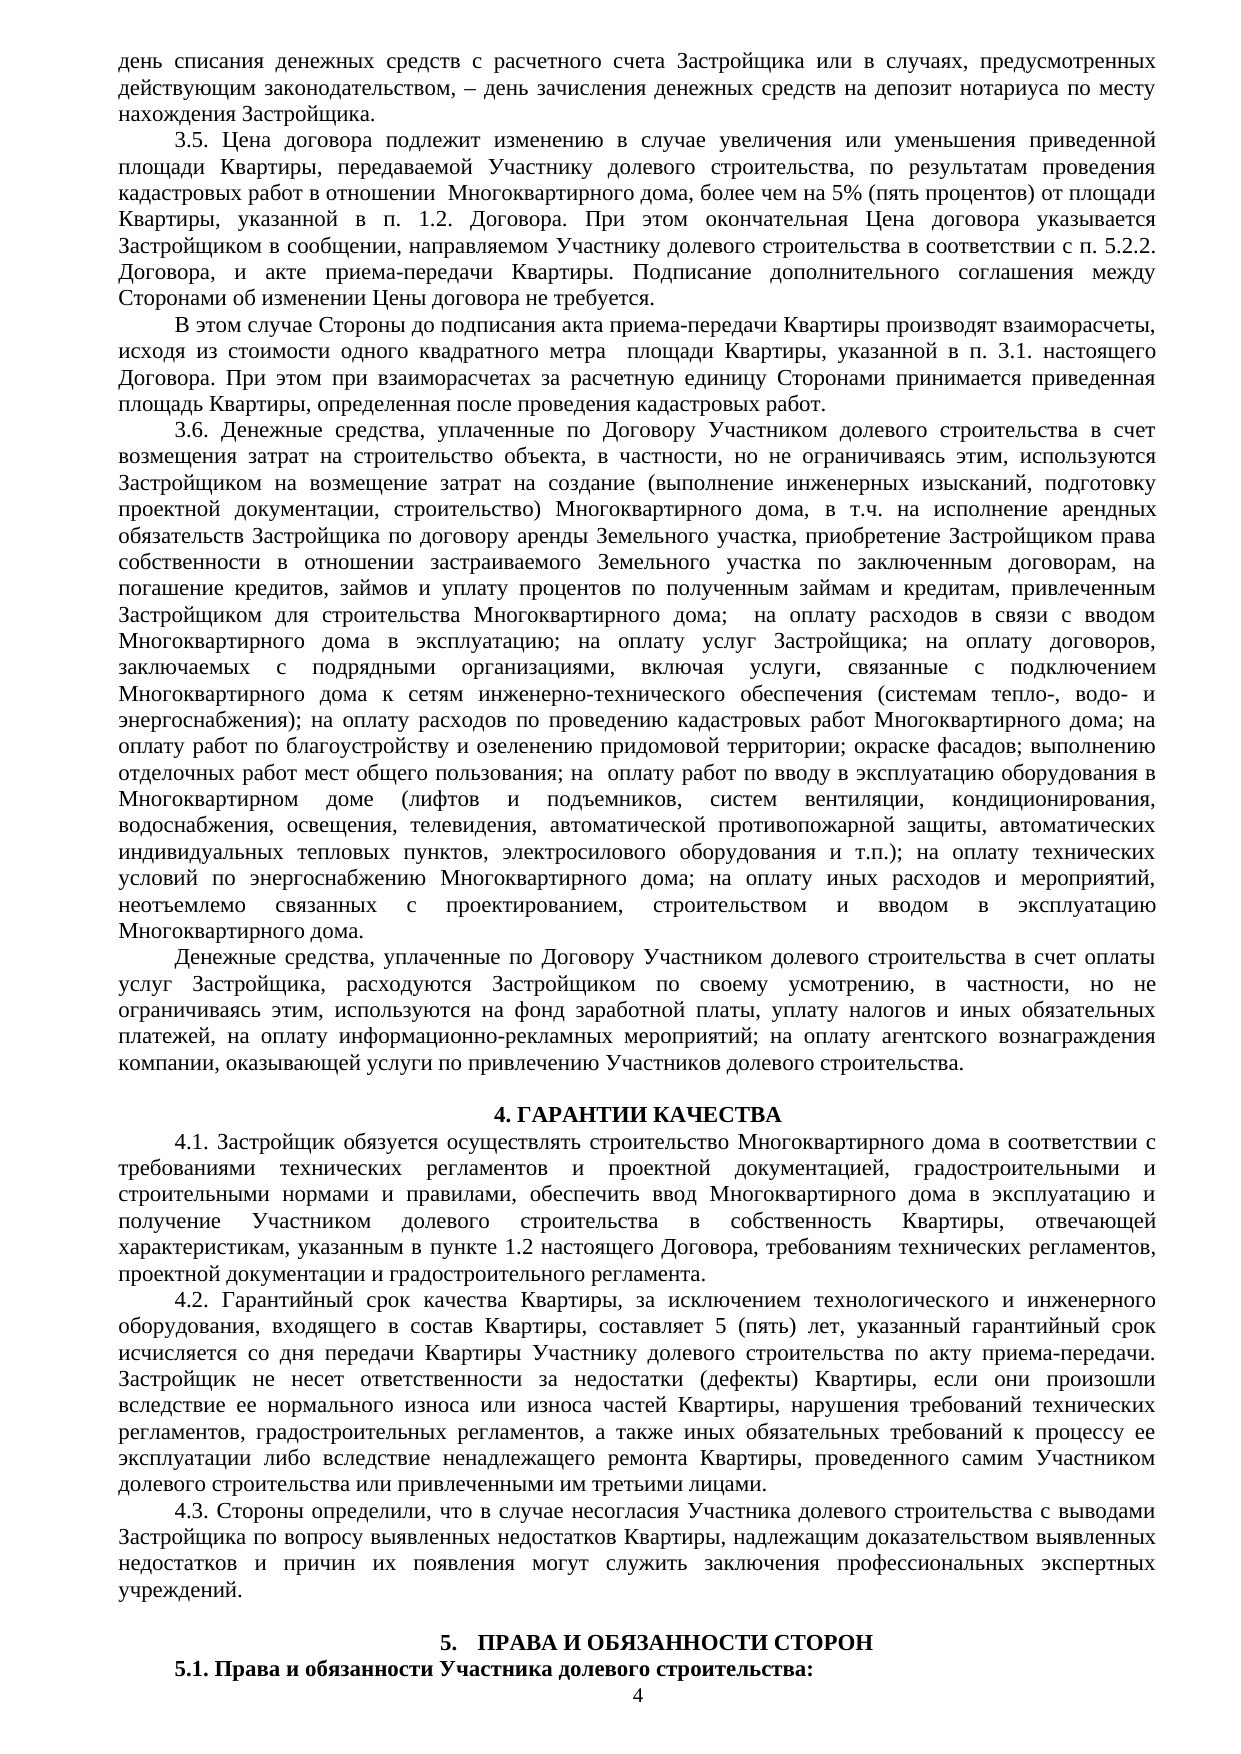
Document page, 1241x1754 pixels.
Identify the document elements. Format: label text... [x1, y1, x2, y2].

text 3.5. Цена договора подлежит изменению в случае увеличения или уменьшения приведенной площади Квартиры, передаваемой Участнику долевого строительства, по результатам проведения кадастровых работ в отношении Многоквартирного дома, более чем на 5% (пять процентов) от площади Квартиры, указанной в п. 1.2. Договора. При этом окончательная Цена договора указывается Застройщиком в сообщении, направляемом Участнику долевого строительства в соответствии с п. 5.2.2. Договора, и акте приема-передачи Квартиры. Подписание дополнительного соглашения между Сторонами об изменении Цены договора не требуется. [118, 126, 1157, 311]
text 4.2. Гарантийный срок качества Квартиры, за исключением технологического и инженерного оборудования, входящего в состав Квартиры, составляет 5 (пять) лет, указанный гарантийный срок исчисляется со дня передачи Квартиры Участнику долевого строительства по акту приема-передачи. Застройщик не несет ответственности за недостатки (дефекты) Квартиры, если они произошли вследствие ее нормального износа или износа частей Квартиры, нарушения требований технических регламентов, градостроительных регламентов, а также иных обязательных требований к процессу ее эксплуатации либо вследствие ненадлежащего ремонта Квартиры, проведенного самим Участником долевого строительства или привлеченными им третьими лицами. [118, 1286, 1157, 1497]
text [118, 47, 1157, 126]
text В этом случае Стороны до подписания акта приема-передачи Квартиры производят взаиморасчеты, исходя из стоимости одного квадратного метра площади Квартиры, указанной в п. 3.1. настоящего Договора. При этом при взаиморасчетах за расчетную единицу Сторонами принимается приведенная площадь Квартиры, определенная после проведения кадастровых работ. [118, 311, 1157, 416]
list Права и обязанности сторон [156, 1628, 1157, 1655]
text 4.1. Застройщик обязуется осуществлять строительство Многоквартирного дома в соответствии с требованиями технических регламентов и проектной документацией, градостроительными и строительными нормами и правилами, обеспечить ввод Многоквартирного дома в эксплуатацию и получение Участником долевого строительства в собственность Квартиры, отвечающей характеристикам, указанным в пункте 1.2 настоящего Договора, требованиям технических регламентов, проектной документации и градостроительного регламента. [118, 1128, 1157, 1286]
text 5.1. Права и обязанности Участника долевого строительства: [118, 1655, 1157, 1681]
text 4. ГАРАНТИИ КАЧЕСТВА [118, 1101, 1157, 1128]
text 4.3. Стороны определили, что в случае несогласия Участника долевого строительства с выводами Застройщика по вопросу выявленных недостатков Квартиры, надлежащим доказательством выявленных недостатков и причин их появления могут служить заключения профессиональных экспертных учреждений. [118, 1497, 1157, 1602]
text 3.6. Денежные средства, уплаченные по Договору Участником долевого строительства в счет возмещения затрат на строительство объекта, в частности, но не ограничиваясь этим, используются Застройщиком на возмещение затрат на создание (выполнение инженерных изысканий, подготовку проектной документации, строительство) Многоквартирного дома, в т.ч. на исполнение арендных обязательств Застройщика по договору аренды Земельного участка, приобретение Застройщиком права собственности в отношении застраиваемого Земельного участка по заключенным договорам, на погашение кредитов, займов и уплату процентов по полученным займам и кредитам, привлеченным Застройщиком для строительства Многоквартирного дома; на оплату расходов в связи с вводом Многоквартирного дома в эксплуатацию; на оплату услуг Застройщика; на оплату договоров, заключаемых с подрядными организациями, включая услуги, связанные с подключением Многоквартирного дома к сетям инженерно-технического обеспечения (системам тепло-, водо- и энергоснабжения); на оплату расходов по проведению кадастровых работ Многоквартирного дома; на оплату работ по благоустройству и озеленению придомовой территории; окраске фасадов; выполнению отделочных работ мест общего пользования; на оплату работ по вводу в эксплуатацию оборудования в Многоквартирном доме (лифтов и подъемников, систем вентиляции, кондиционирования, водоснабжения, освещения, телевидения, автоматической противопожарной защиты, автоматических индивидуальных тепловых пунктов, электросилового оборудования и т.п.); на оплату технических условий по энергоснабжению Многоквартирного дома; на оплату иных расходов и мероприятий, неотъемлемо связанных с проектированием, строительством и вводом в эксплуатацию Многоквартирного дома. [118, 416, 1157, 943]
text Денежные средства, уплаченные по Договору Участником долевого строительства в счет оплаты услуг Застройщика, расходуются Застройщиком по своему усмотрению, в частности, но не ограничиваясь этим, используются на фонд заработной платы, уплату налогов и иных обязательных платежей, на оплату информационно-рекламных мероприятий; на оплату агентского вознаграждения компании, оказывающей услуги по привлечению Участников долевого строительства. [118, 943, 1157, 1075]
